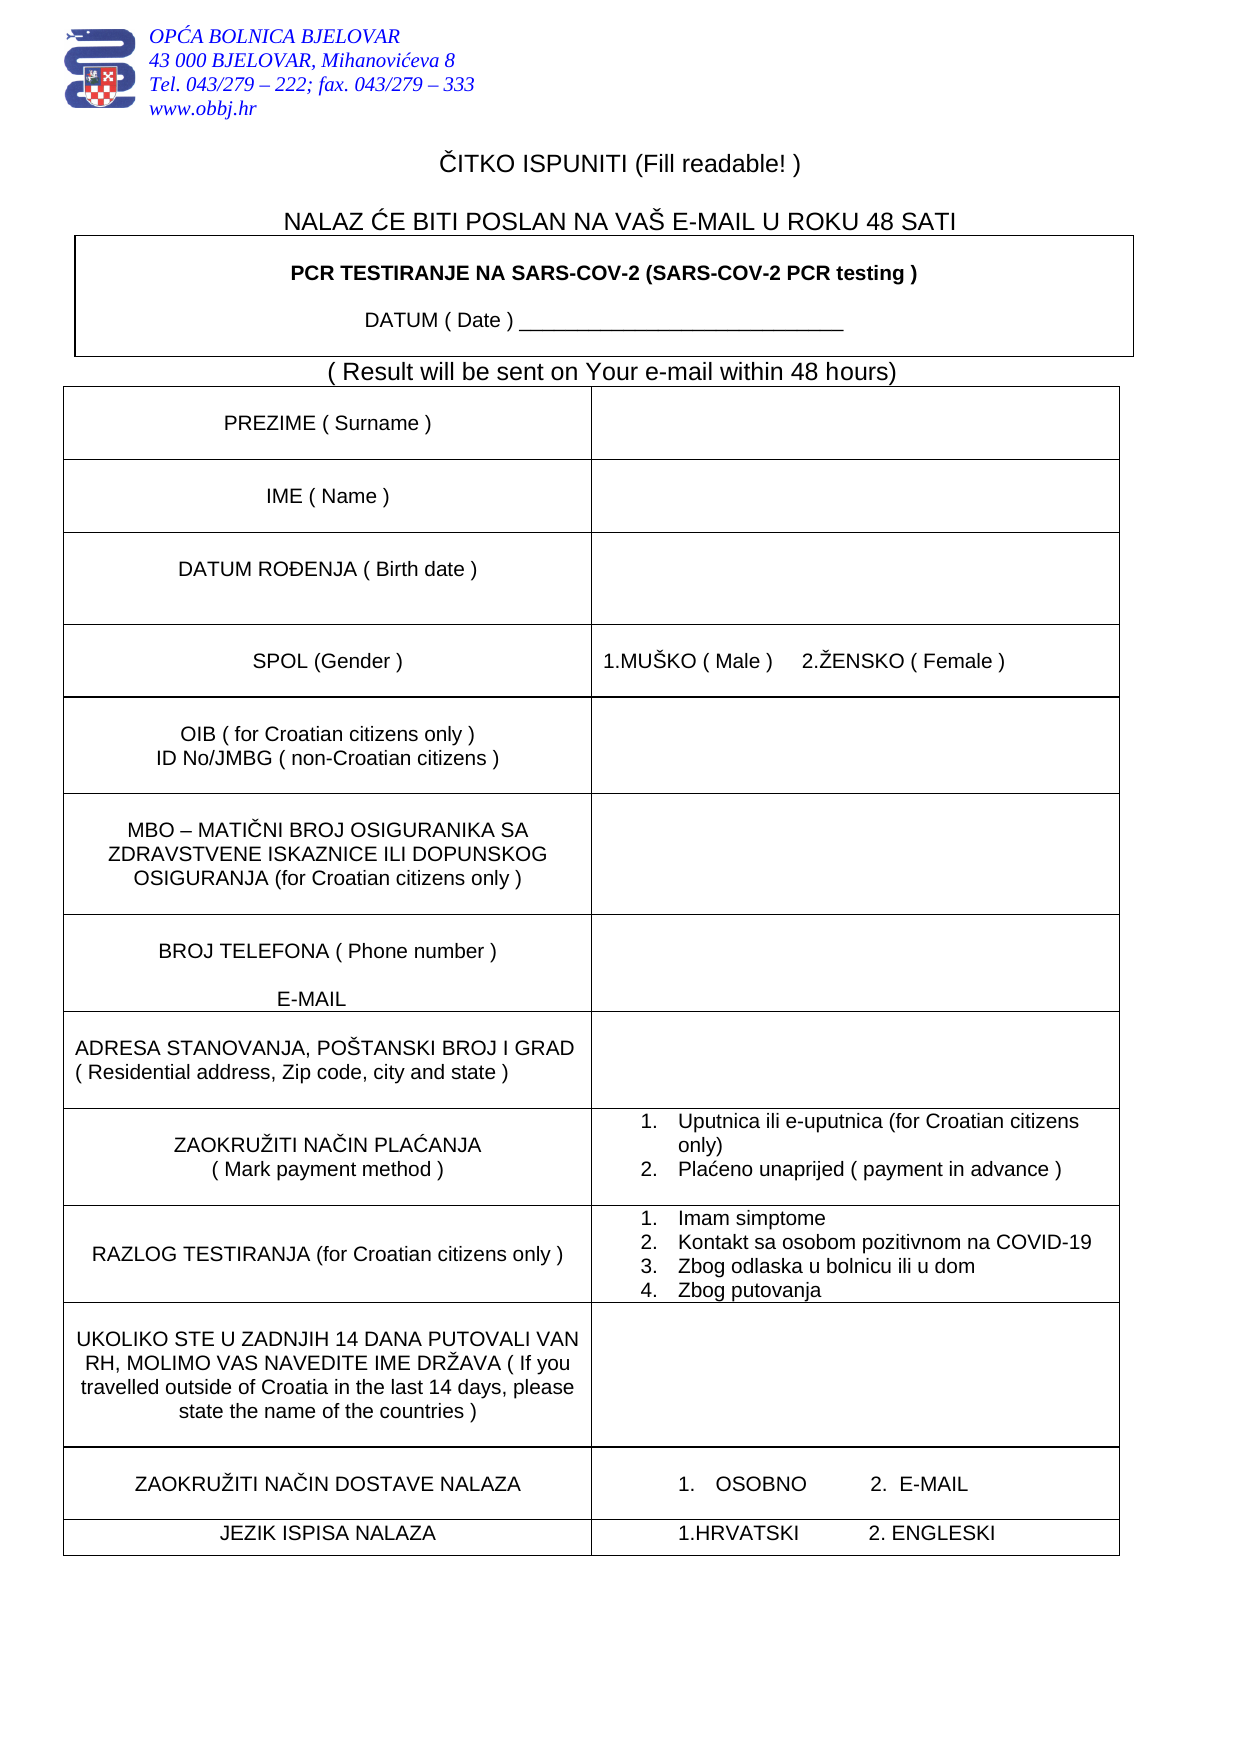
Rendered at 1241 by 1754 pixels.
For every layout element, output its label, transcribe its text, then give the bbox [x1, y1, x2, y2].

text NALAZ ĆE BITI POSLAN NA VAŠ E-MAIL U ROKU 48 SATI [75, 207, 1165, 235]
table_cell [592, 794, 1119, 914]
table_cell OIB ( for Croatian citizens only ) ID No/JMBG ( non-Croatian citizens ) [64, 698, 591, 793]
table_cell BROJ TELEFONA ( Phone number ) E-MAIL [64, 915, 591, 1011]
table_header PREZIME ( Surname ) [64, 387, 591, 459]
table_cell OSOBNO 2. E-MAIL [592, 1448, 1119, 1519]
table_header [592, 387, 1119, 459]
table_cell [592, 533, 1119, 623]
table_cell JEZIK ISPISA NALAZA [64, 1520, 591, 1555]
text ČITKO ISPUNITI (Fill readable! ) [75, 149, 1165, 178]
table_cell SPOL (Gender ) [64, 625, 591, 696]
table_header PCR TESTIRANJE NA SARS-COV-2 (SARS-COV-2 PCR testing ) DATUM ( Date ) ____________________________ [76, 236, 1133, 356]
table_cell ZAOKRUŽITI NAČIN DOSTAVE NALAZA [64, 1448, 591, 1519]
table_cell [592, 1303, 1119, 1446]
table_cell RAZLOG TESTIRANJA (for Croatian citizens only ) [64, 1206, 591, 1302]
table_cell IME ( Name ) [64, 460, 591, 532]
table_cell [592, 1012, 1119, 1108]
picture [64, 29, 136, 108]
table_cell [592, 698, 1119, 793]
table_cell Imam simptome Kontakt sa osobom pozitivnom na COVID-19 Zbog odlaska u bolnicu ili u dom Zbog putovanja [592, 1206, 1119, 1302]
table_cell [592, 915, 1119, 1011]
text ( Result will be sent on Your e-mail within 48 hours) [75, 357, 1165, 386]
table_cell 1.HRVATSKI 2. ENGLESKI [592, 1520, 1119, 1555]
table_cell [592, 460, 1119, 532]
table_cell Uputnica ili e-uputnica (for Croatian citizens only) Plaćeno unaprijed ( payment in advance ) [592, 1109, 1119, 1205]
table_cell MBO – MATIČNI BROJ OSIGURANIKA SA ZDRAVSTVENE ISKAZNICE ILI DOPUNSKOG OSIGURANJA (for Croatian citizens only ) [64, 794, 591, 914]
table_cell ZAOKRUŽITI NAČIN PLAĆANJA ( Mark payment method ) [64, 1109, 591, 1205]
table_cell DATUM ROĐENJA ( Birth date ) [64, 533, 591, 623]
table_cell ADRESA STANOVANJA, POŠTANSKI BROJ I GRAD ( Residential address, Zip code, city and state ) [64, 1012, 591, 1108]
table_cell UKOLIKO STE U ZADNJIH 14 DANA PUTOVALI VAN RH, MOLIMO VAS NAVEDITE IME DRŽAVA ( If you travelled outside of Croatia in the last 14 days, please state the name of the countries ) [64, 1303, 591, 1446]
table_cell 1.MUŠKO ( Male ) 2.ŽENSKO ( Female ) [592, 625, 1119, 696]
